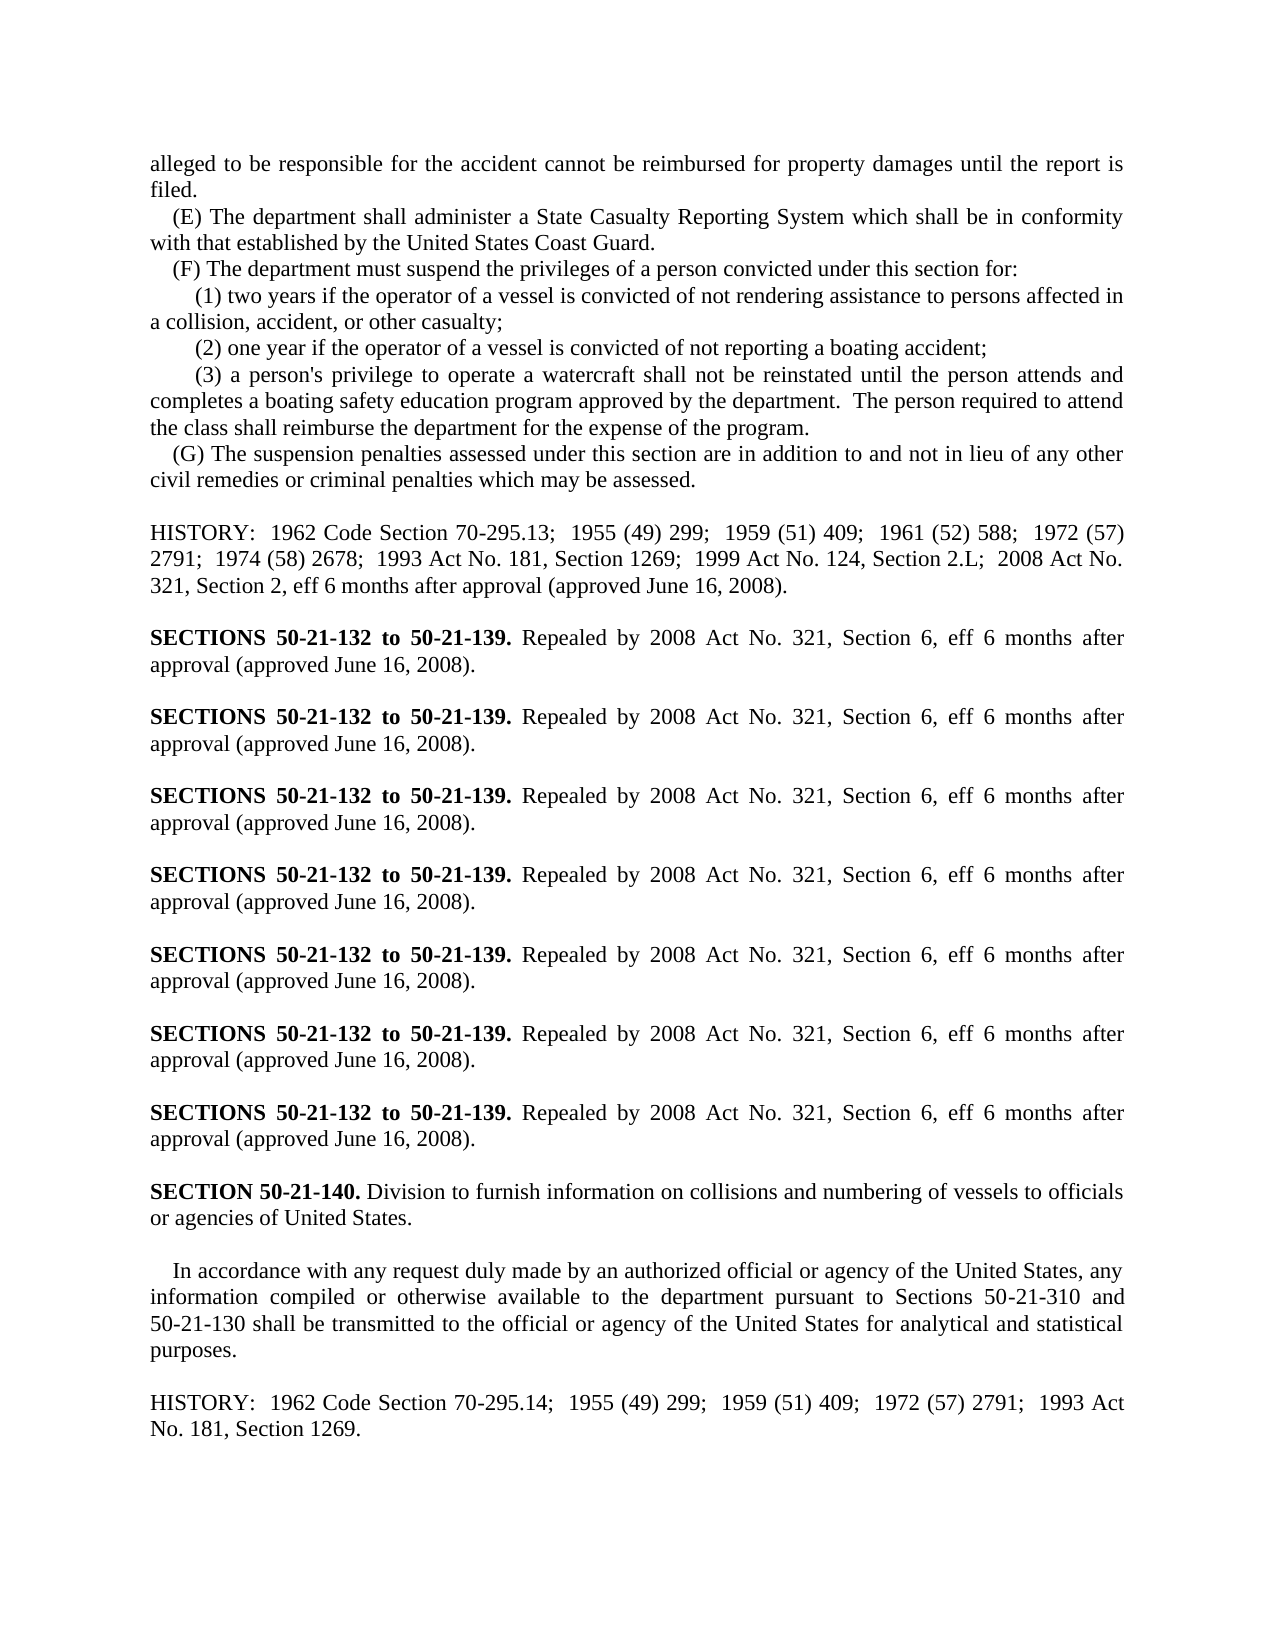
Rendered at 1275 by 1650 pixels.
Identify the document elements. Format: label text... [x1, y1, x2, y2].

text (2) one year if the operator of a vessel is convicted of not reporting a boating accident; [150, 334, 1125, 361]
text HISTORY: 1962 Code Section 70-295.14; 1955 (49) 299; 1959 (51) 409; 1972 (57) 2791; 1993 Act No. 181, Section 1269. [150, 1389, 1125, 1441]
text (E) The department shall administer a State Casualty Reporting System which shall be in conformity with that established by the United States Coast Guard. [150, 203, 1125, 255]
text SECTION 50-21-140. Division to furnish information on collisions and numbering of vessels to officials or agencies of United States. [150, 1178, 1125, 1231]
text (F) The department must suspend the privileges of a person convicted under this section for: [150, 255, 1125, 282]
text SECTIONS 50-21-132 to 50-21-139. Repealed by 2008 Act No. 321, Section 6, eff 6 months after approval (approved June 16, 2008). [150, 1020, 1125, 1072]
text (1) two years if the operator of a vessel is convicted of not rendering assistance to persons affected in a collision, accident, or other casualty; [150, 282, 1125, 334]
text SECTIONS 50-21-132 to 50-21-139. Repealed by 2008 Act No. 321, Section 6, eff 6 months after approval (approved June 16, 2008). [150, 862, 1125, 914]
text SECTIONS 50-21-132 to 50-21-139. Repealed by 2008 Act No. 321, Section 6, eff 6 months after approval (approved June 16, 2008). [150, 703, 1125, 756]
text (3) a person's privilege to operate a watercraft shall not be reinstated until the person attends and completes a boating safety education program approved by the department. The person required to attend the class shall reimburse the department for the expense of the program. [150, 361, 1125, 440]
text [150, 150, 1125, 203]
text SECTIONS 50-21-132 to 50-21-139. Repealed by 2008 Act No. 321, Section 6, eff 6 months after approval (approved June 16, 2008). [150, 941, 1125, 993]
text In accordance with any request duly made by an authorized official or agency of the United States, any information compiled or otherwise available to the department pursuant to Sections 50-21-310 and 50-21-130 shall be transmitted to the official or agency of the United States for analytical and statistical purposes. [150, 1257, 1125, 1362]
text SECTIONS 50-21-132 to 50-21-139. Repealed by 2008 Act No. 321, Section 6, eff 6 months after approval (approved June 16, 2008). [150, 782, 1125, 835]
text (G) The suspension penalties assessed under this section are in addition to and not in lieu of any other civil remedies or criminal penalties which may be assessed. [150, 440, 1125, 493]
text SECTIONS 50-21-132 to 50-21-139. Repealed by 2008 Act No. 321, Section 6, eff 6 months after approval (approved June 16, 2008). [150, 1099, 1125, 1151]
text SECTIONS 50-21-132 to 50-21-139. Repealed by 2008 Act No. 321, Section 6, eff 6 months after approval (approved June 16, 2008). [150, 624, 1125, 677]
text HISTORY: 1962 Code Section 70-295.13; 1955 (49) 299; 1959 (51) 409; 1961 (52) 588; 1972 (57) 2791; 1974 (58) 2678; 1993 Act No. 181, Section 1269; 1999 Act No. 124, Section 2.L; 2008 Act No. 321, Section 2, eff 6 months after approval (approved June 16, 2008). [150, 519, 1125, 598]
